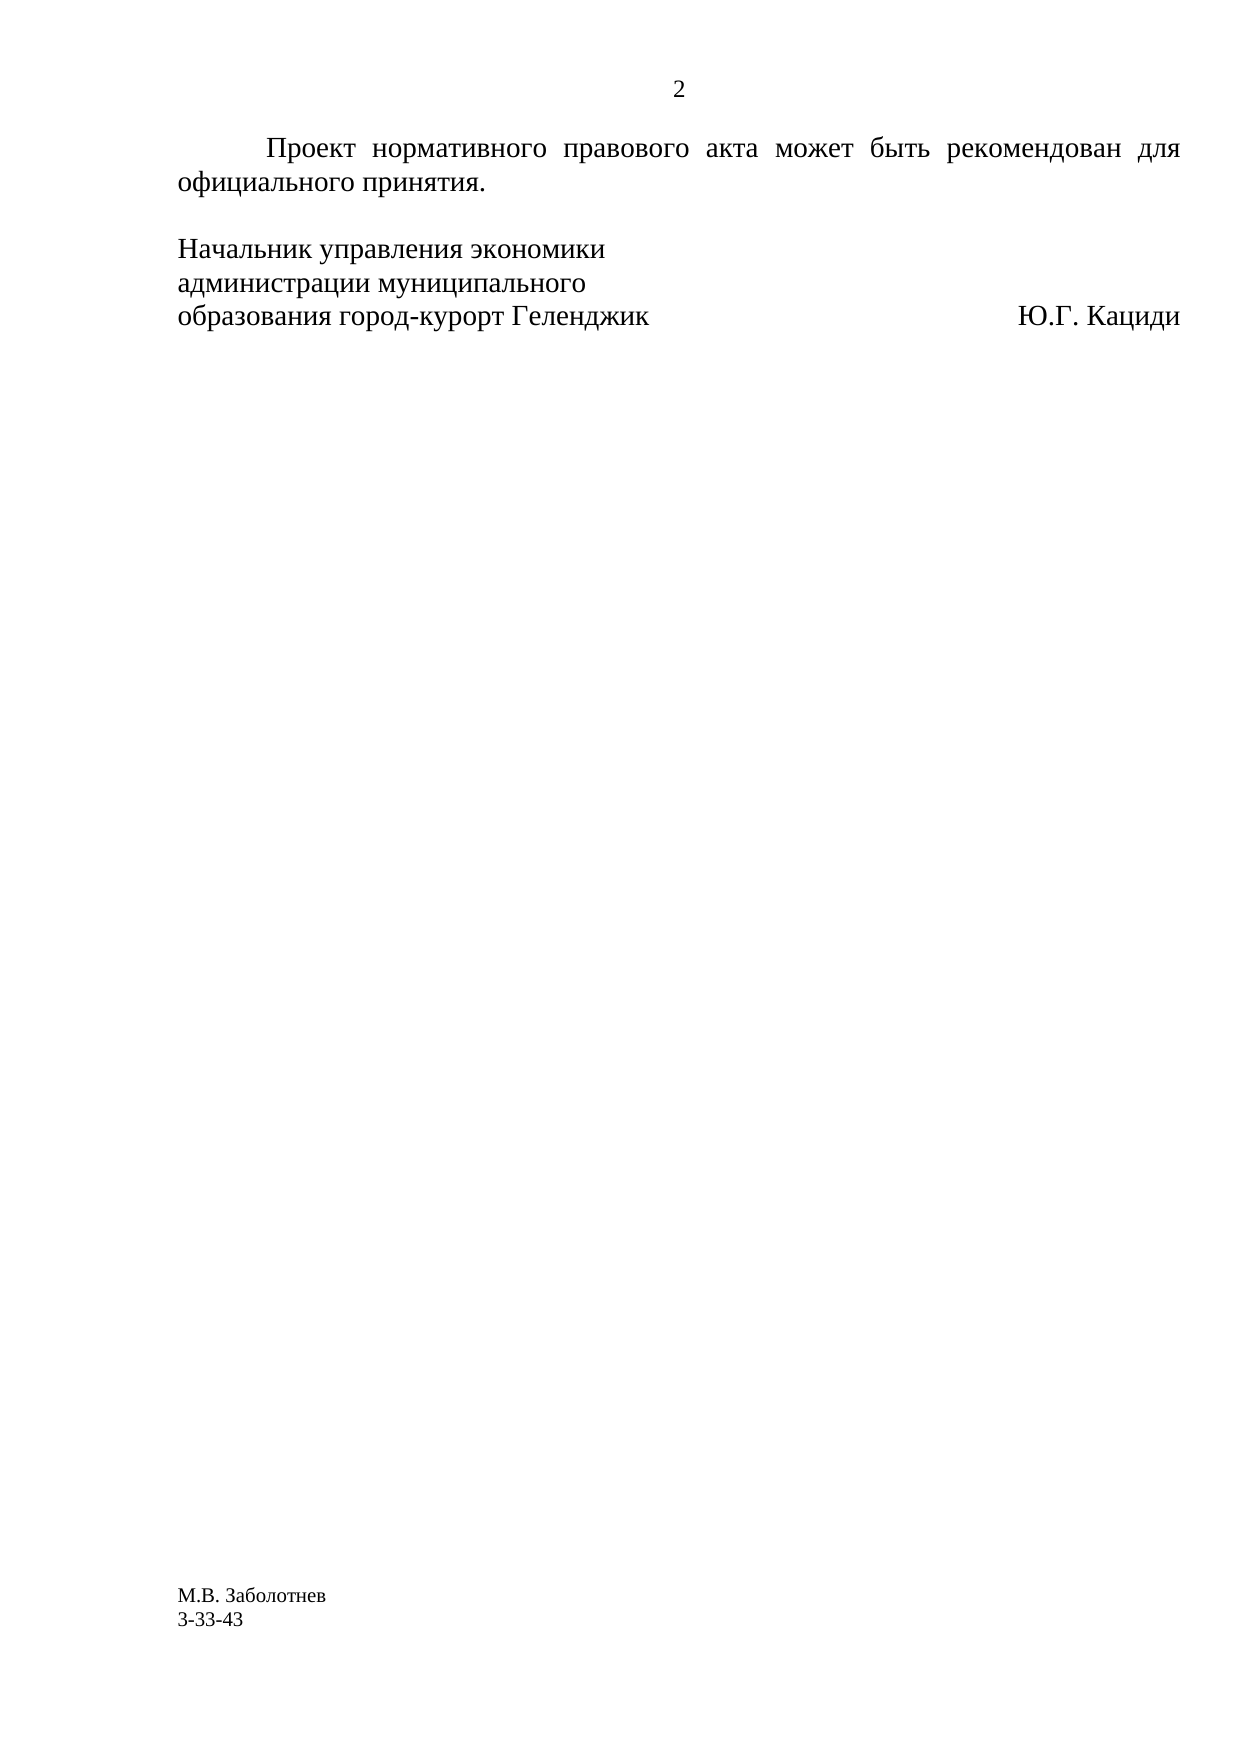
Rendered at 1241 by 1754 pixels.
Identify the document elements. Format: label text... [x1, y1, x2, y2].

text Проект нормативного правового акта может быть рекомендован для официального принятия. [177, 131, 1181, 198]
text образования город-курорт Геленджик Ю.Г. Кациди [177, 298, 1181, 332]
text администрации муниципального [177, 265, 1181, 298]
text Начальник управления экономики [177, 231, 1181, 265]
text 3-33-43 [177, 1607, 1181, 1631]
text М.В. Заболотнев [177, 1582, 1181, 1607]
